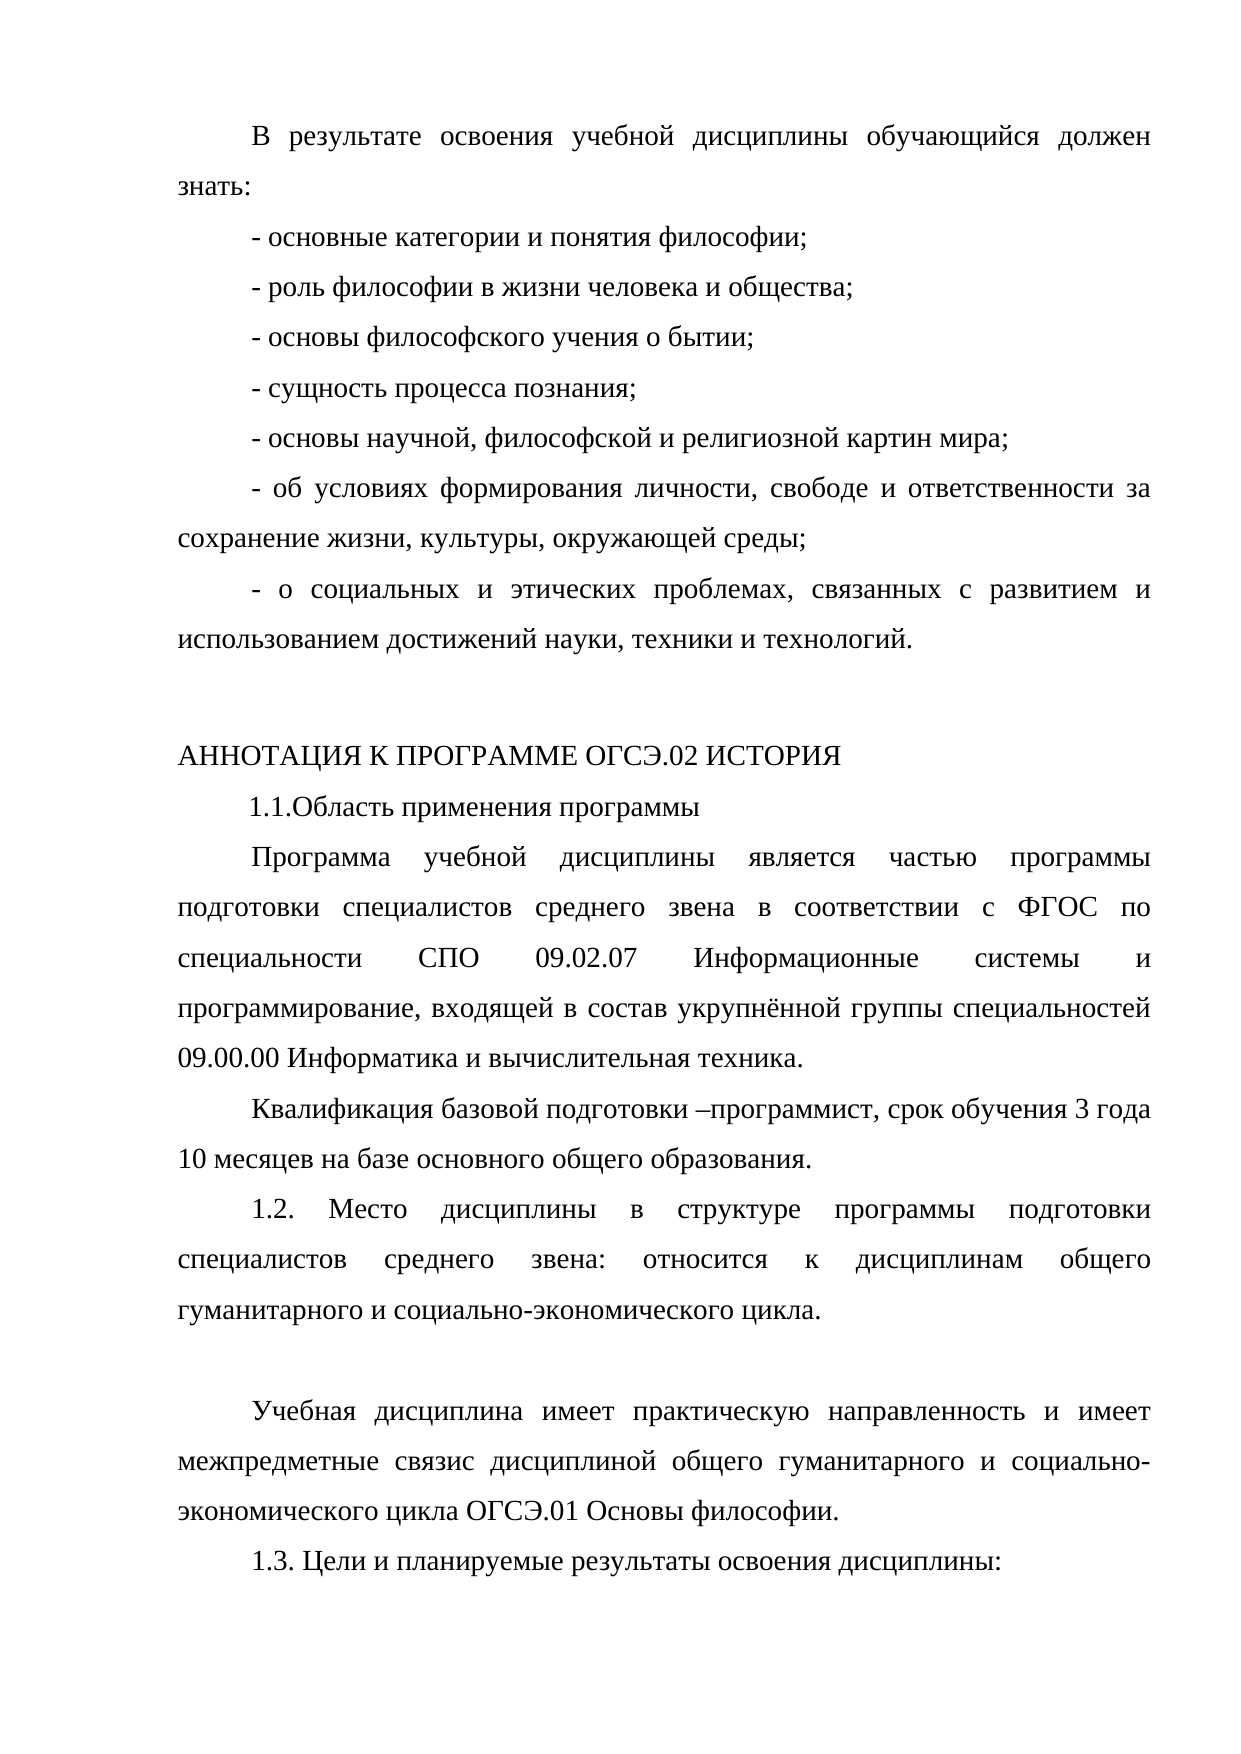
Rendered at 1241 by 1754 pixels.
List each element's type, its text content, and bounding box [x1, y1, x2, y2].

text В результате освоения учебной дисциплины обучающийся должен знать: [177, 118, 1152, 202]
text АННОТАЦИЯ К ПРОГРАММЕ ОГСЭ.02 история [177, 738, 1152, 772]
text 1.1.Область применения программы [177, 789, 1152, 822]
text - основы научной, философской и религиозной картин мира; [177, 420, 1152, 453]
text - об условиях формирования личности, свободе и ответственности за сохранение жизни, культуры, окружающей среды; [177, 470, 1152, 554]
text - о социальных и этических проблемах, связанных с развитием и использованием достижений науки, техники и технологий. [177, 571, 1152, 655]
text 1.2. Место дисциплины в структуре программы подготовки специалистов среднего звена: относится к дисциплинам общего гуманитарного и социально-экономического цикла. [177, 1191, 1152, 1326]
text - основные категории и понятия философии; [177, 219, 1152, 252]
text Программа учебной дисциплины является частью программы подготовки специалистов среднего звена в соответствии с ФГОС по специальности СПО 09.02.07 Информационные системы и программирование, входящей в состав укрупнённой группы специальностей 09.00.00 Информатика и вычислительная техника. [177, 839, 1152, 1074]
text - роль философии в жизни человека и общества; [177, 269, 1152, 303]
text - сущность процесса познания; [177, 370, 1152, 403]
text Квалификация базовой подготовки –программист, срок обучения 3 года 10 месяцев на базе основного общего образования. [177, 1091, 1152, 1174]
text Учебная дисциплина имеет практическую направленность и имеет межпредметные связис дисциплиной общего гуманитарного и социально-экономического цикла ОГСЭ.01 Основы философии. [177, 1393, 1152, 1527]
text 1.3. Цели и планируемые результаты освоения дисциплины: [177, 1543, 1152, 1577]
text - основы философского учения о бытии; [177, 319, 1152, 353]
